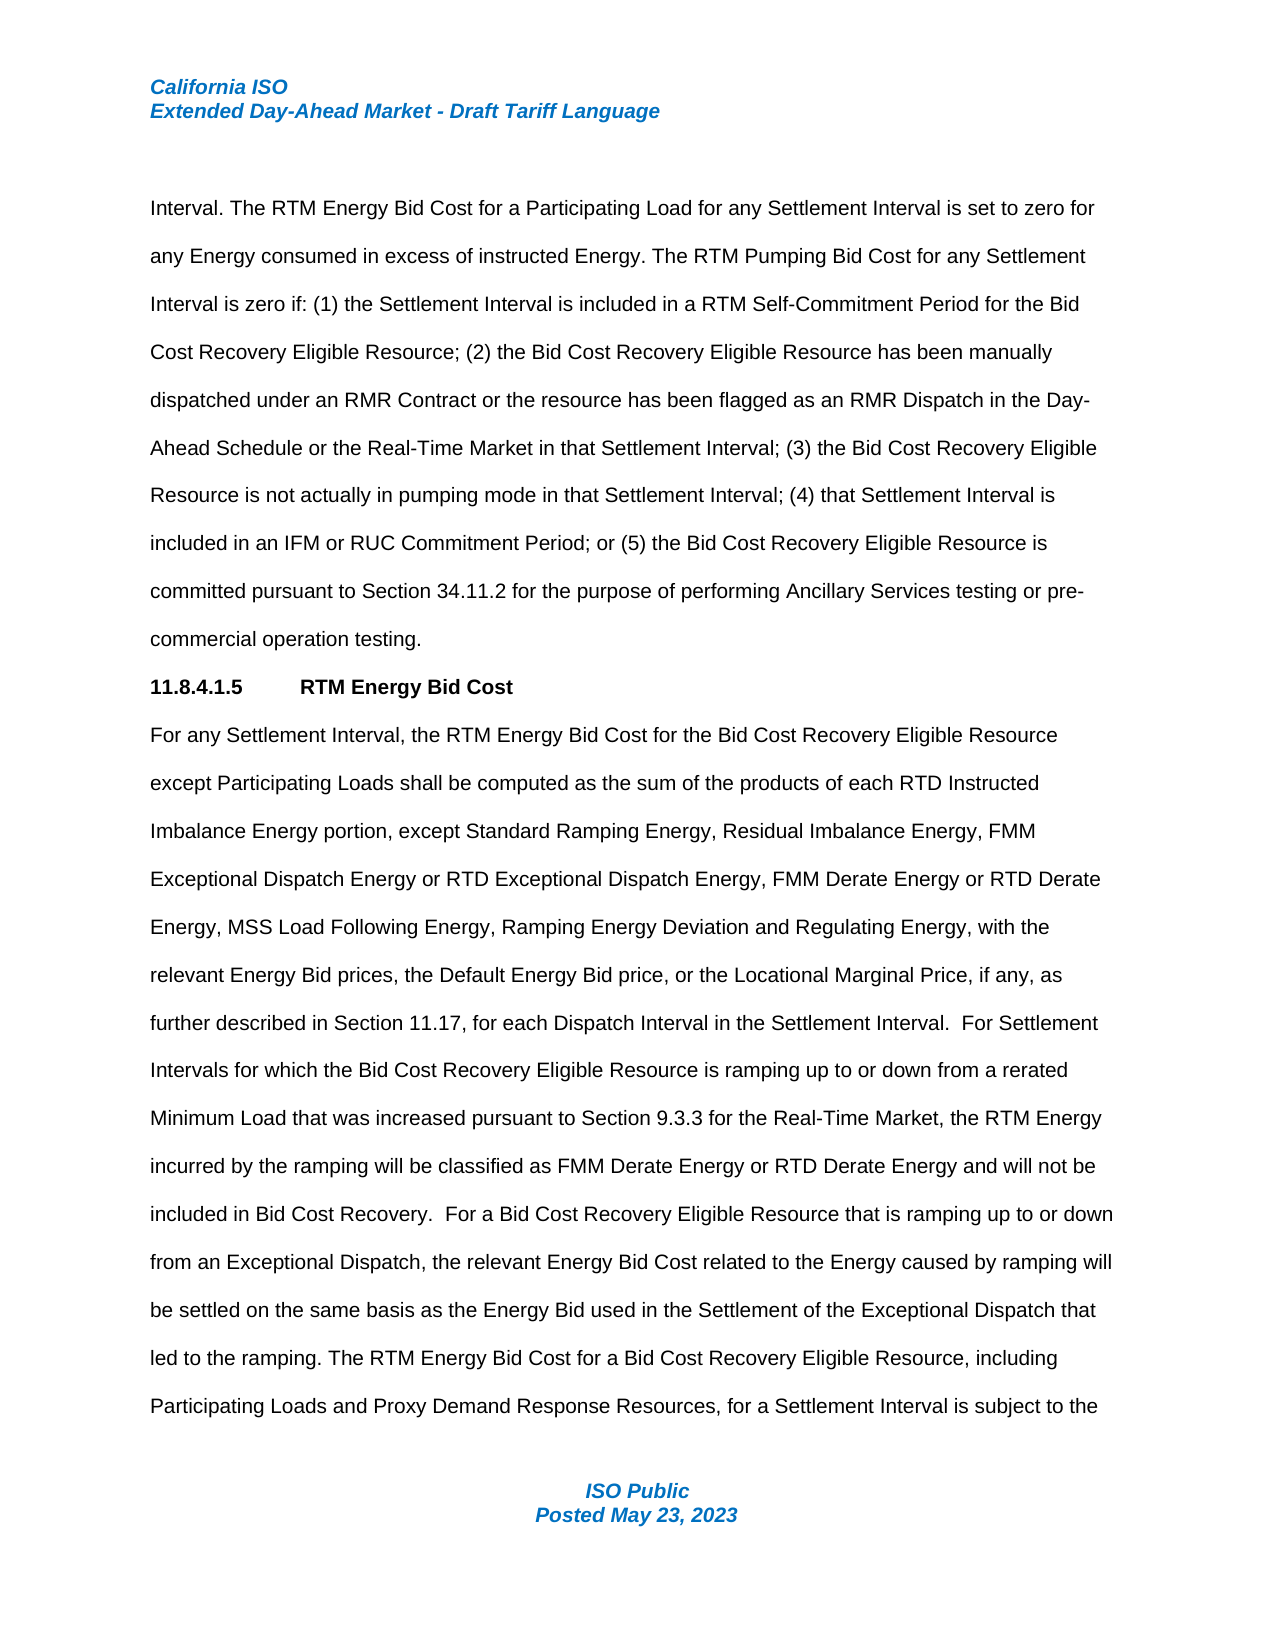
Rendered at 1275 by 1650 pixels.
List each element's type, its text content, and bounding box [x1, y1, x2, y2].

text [150, 723, 1125, 1418]
text 11.8.4.1.5 RTM Energy Bid Cost [150, 675, 1125, 699]
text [150, 196, 1125, 651]
